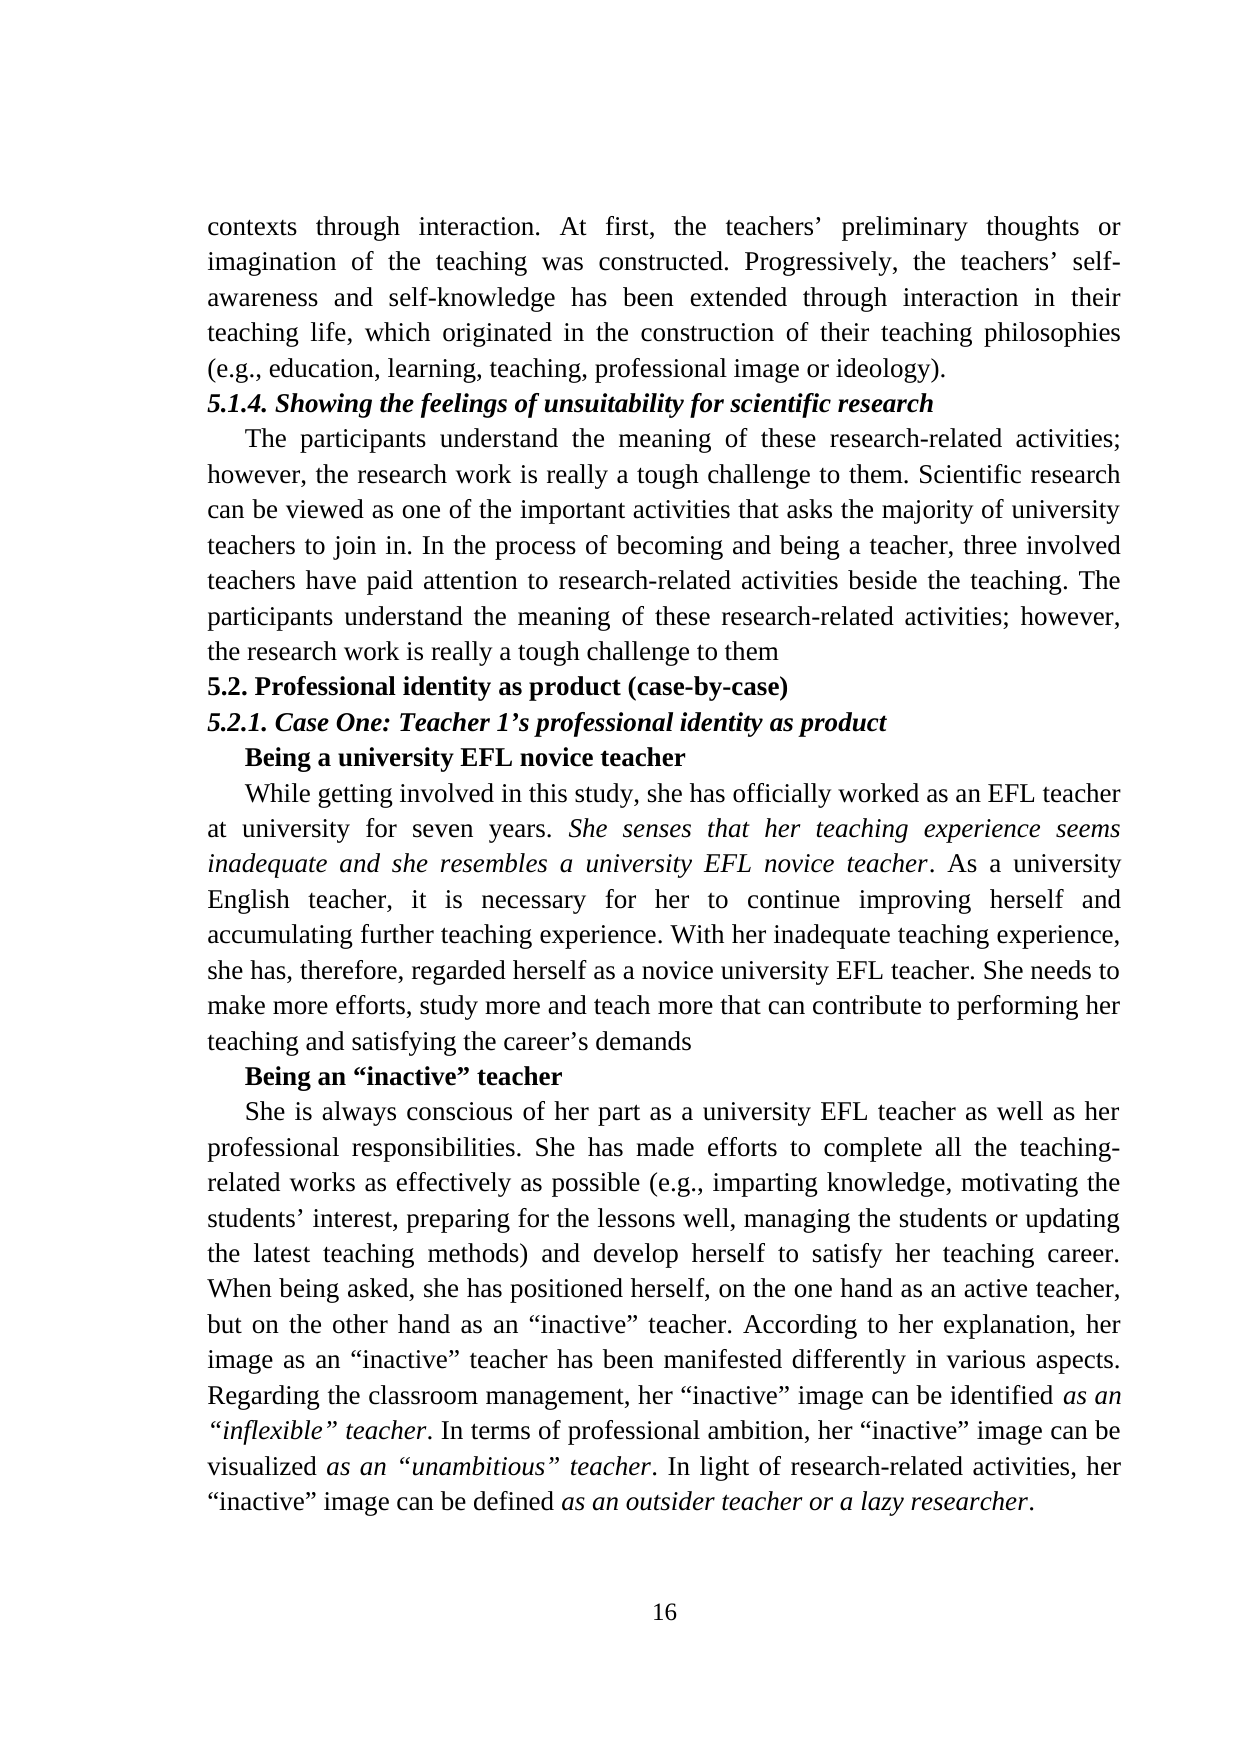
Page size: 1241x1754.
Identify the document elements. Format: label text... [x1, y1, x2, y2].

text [207, 207, 1122, 384]
text 5.1.4. Showing the feelings of unsuitability for scientific research [207, 384, 1122, 419]
text Being an “inactive” teacher [207, 1057, 1122, 1092]
text While getting involved in this study, she has officially worked as an EFL teacher at university for seven years. She senses that her teaching experience seems inadequate and she resembles a university EFL novice teacher. As a university English teacher, it is necessary for her to continue improving herself and accumulating further teaching experience. With her inadequate teaching experience, she has, therefore, regarded herself as a novice university EFL teacher. She needs to make more efforts, study more and teach more that can contribute to performing her teaching and satisfying the career’s demands [207, 774, 1122, 1057]
text Being a university EFL novice teacher [207, 738, 1122, 774]
text 5.2.1. Case One: Teacher 1’s professional identity as product [207, 703, 1122, 738]
text She is always conscious of her part as a university EFL teacher as well as her professional responsibilities. She has made efforts to complete all the teaching-related works as effectively as possible (e.g., imparting knowledge, motivating the students’ interest, preparing for the lessons well, managing the students or updating the latest teaching methods) and develop herself to satisfy her teaching career. When being asked, she has positioned herself, on the one hand as an active teacher, but on the other hand as an “inactive” teacher. According to her explanation, her image as an “inactive” teacher has been manifested differently in various aspects. Regarding the classroom management, her “inactive” image can be identified as an “inflexible” teacher. In terms of professional ambition, her “inactive” image can be visualized as an “unambitious” teacher. In light of research-related activities, her “inactive” image can be defined as an outsider teacher or a lazy researcher. [207, 1092, 1122, 1517]
text The participants understand the meaning of these research-related activities; however, the research work is really a tough challenge to them. Scientific research can be viewed as one of the important activities that asks the majority of university teachers to join in. In the process of becoming and being a teacher, three involved teachers have paid attention to research-related activities beside the teaching. The participants understand the meaning of these research-related activities; however, the research work is really a tough challenge to them [207, 419, 1122, 667]
text 5.2. Professional identity as product (case-by-case) [207, 667, 1122, 703]
